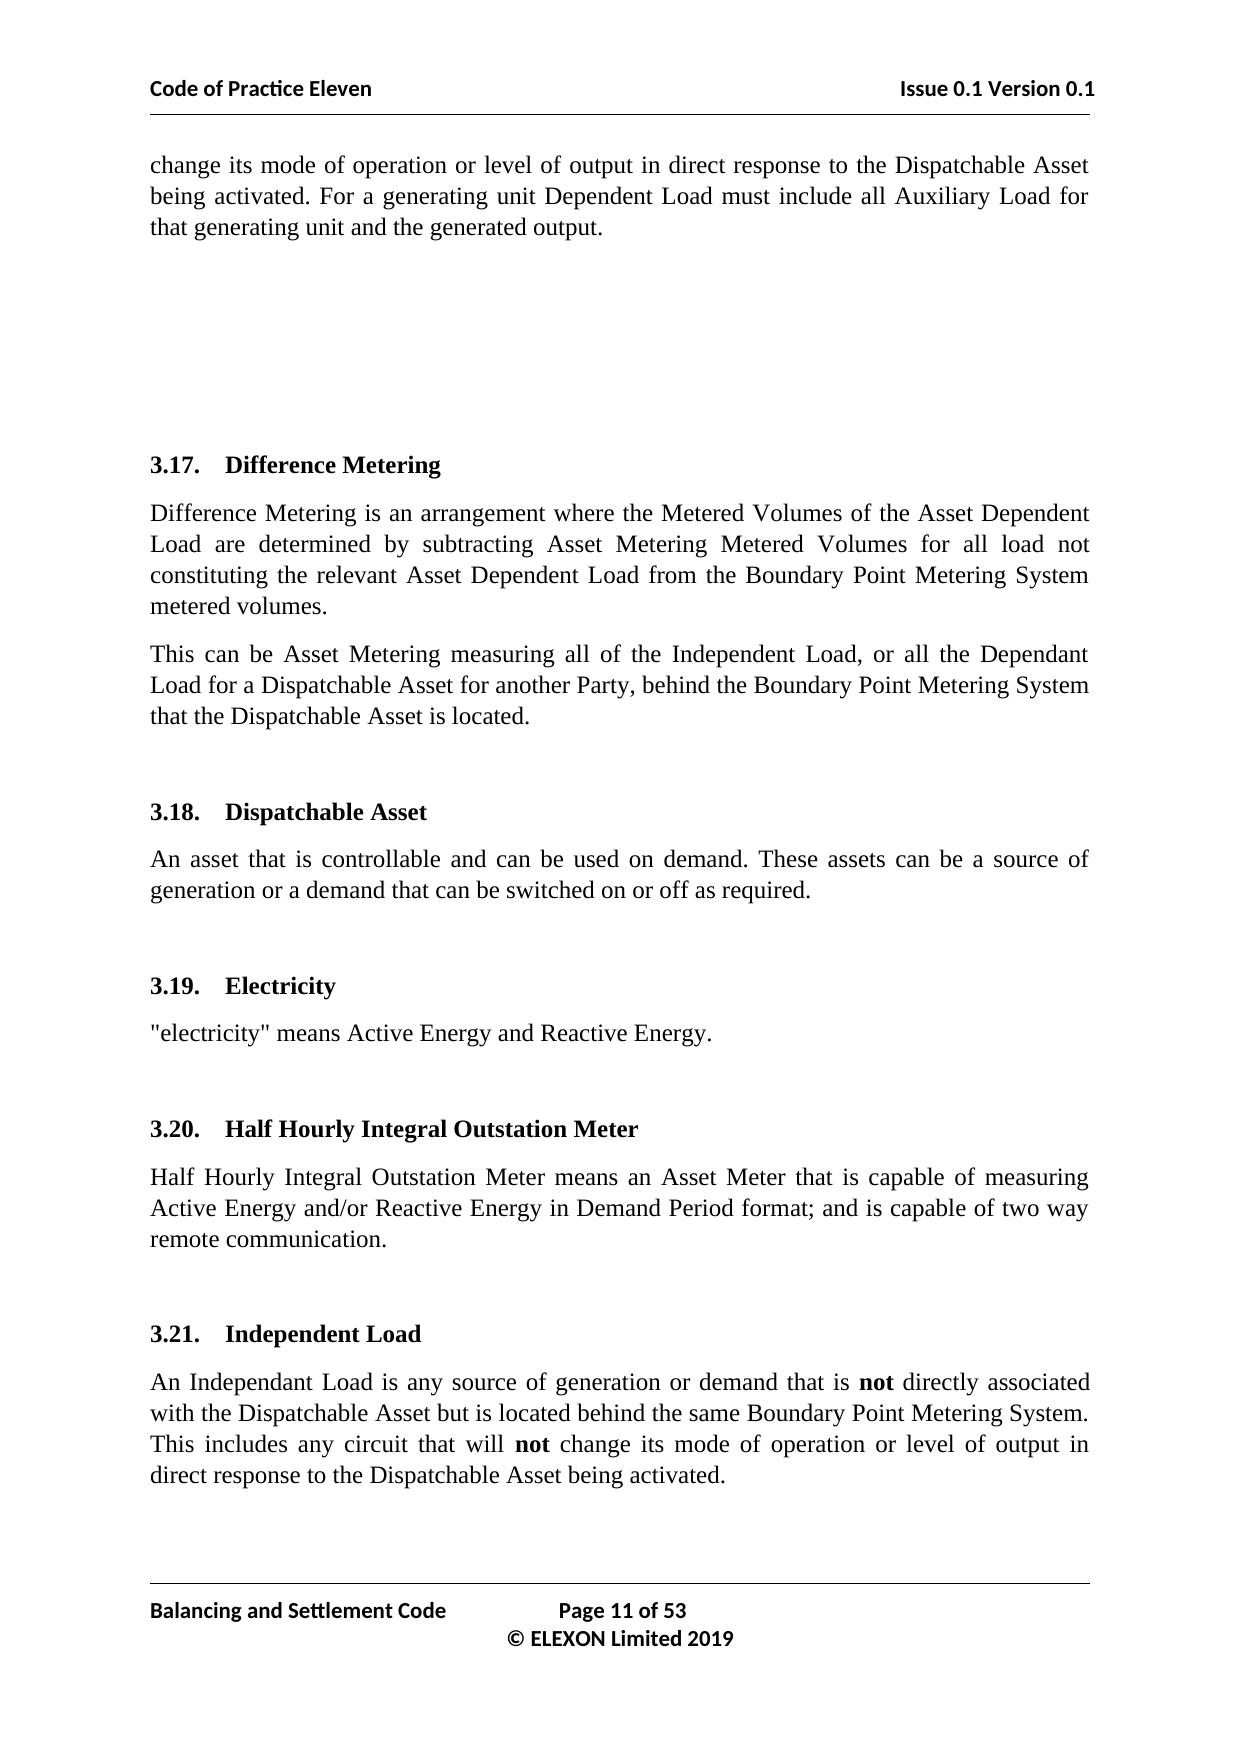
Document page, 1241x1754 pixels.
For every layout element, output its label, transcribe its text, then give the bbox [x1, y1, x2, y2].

list Independent Load [150, 1319, 1090, 1348]
list Difference Metering [150, 451, 1090, 479]
list Dispatchable Asset [150, 797, 1090, 825]
text "electricity" means Active Energy and Reactive Energy. [150, 1018, 1090, 1047]
text An asset that is controllable and can be used on demand. These assets can be a source of generation or a demand that can be switched on or off as required. [150, 844, 1090, 904]
text Half Hourly Integral Outstation Meter means an Asset Meter that is capable of measuring Active Energy and/or Reactive Energy in Demand Period format; and is capable of two way remote communication. [150, 1162, 1090, 1252]
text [150, 150, 1090, 241]
text An Independant Load is any source of generation or demand that is not directly associated with the Dispatchable Asset but is located behind the same Boundary Point Metering System. This includes any circuit that will not change its mode of operation or level of output in direct response to the Dispatchable Asset being activated. [150, 1367, 1090, 1489]
list Half Hourly Integral Outstation Meter [150, 1114, 1090, 1143]
text Difference Metering is an arrangement where the Metered Volumes of the Asset Dependent Load are determined by subtracting Asset Metering Metered Volumes for all load not constituting the relevant Asset Dependent Load from the Boundary Point Metering System metered volumes. [150, 498, 1090, 620]
list Electricity [150, 971, 1090, 999]
text This can be Asset Metering measuring all of the Independent Load, or all the Dependant Load for a Dispatchable Asset for another Party, behind the Boundary Point Metering System that the Dispatchable Asset is located. [150, 639, 1090, 730]
